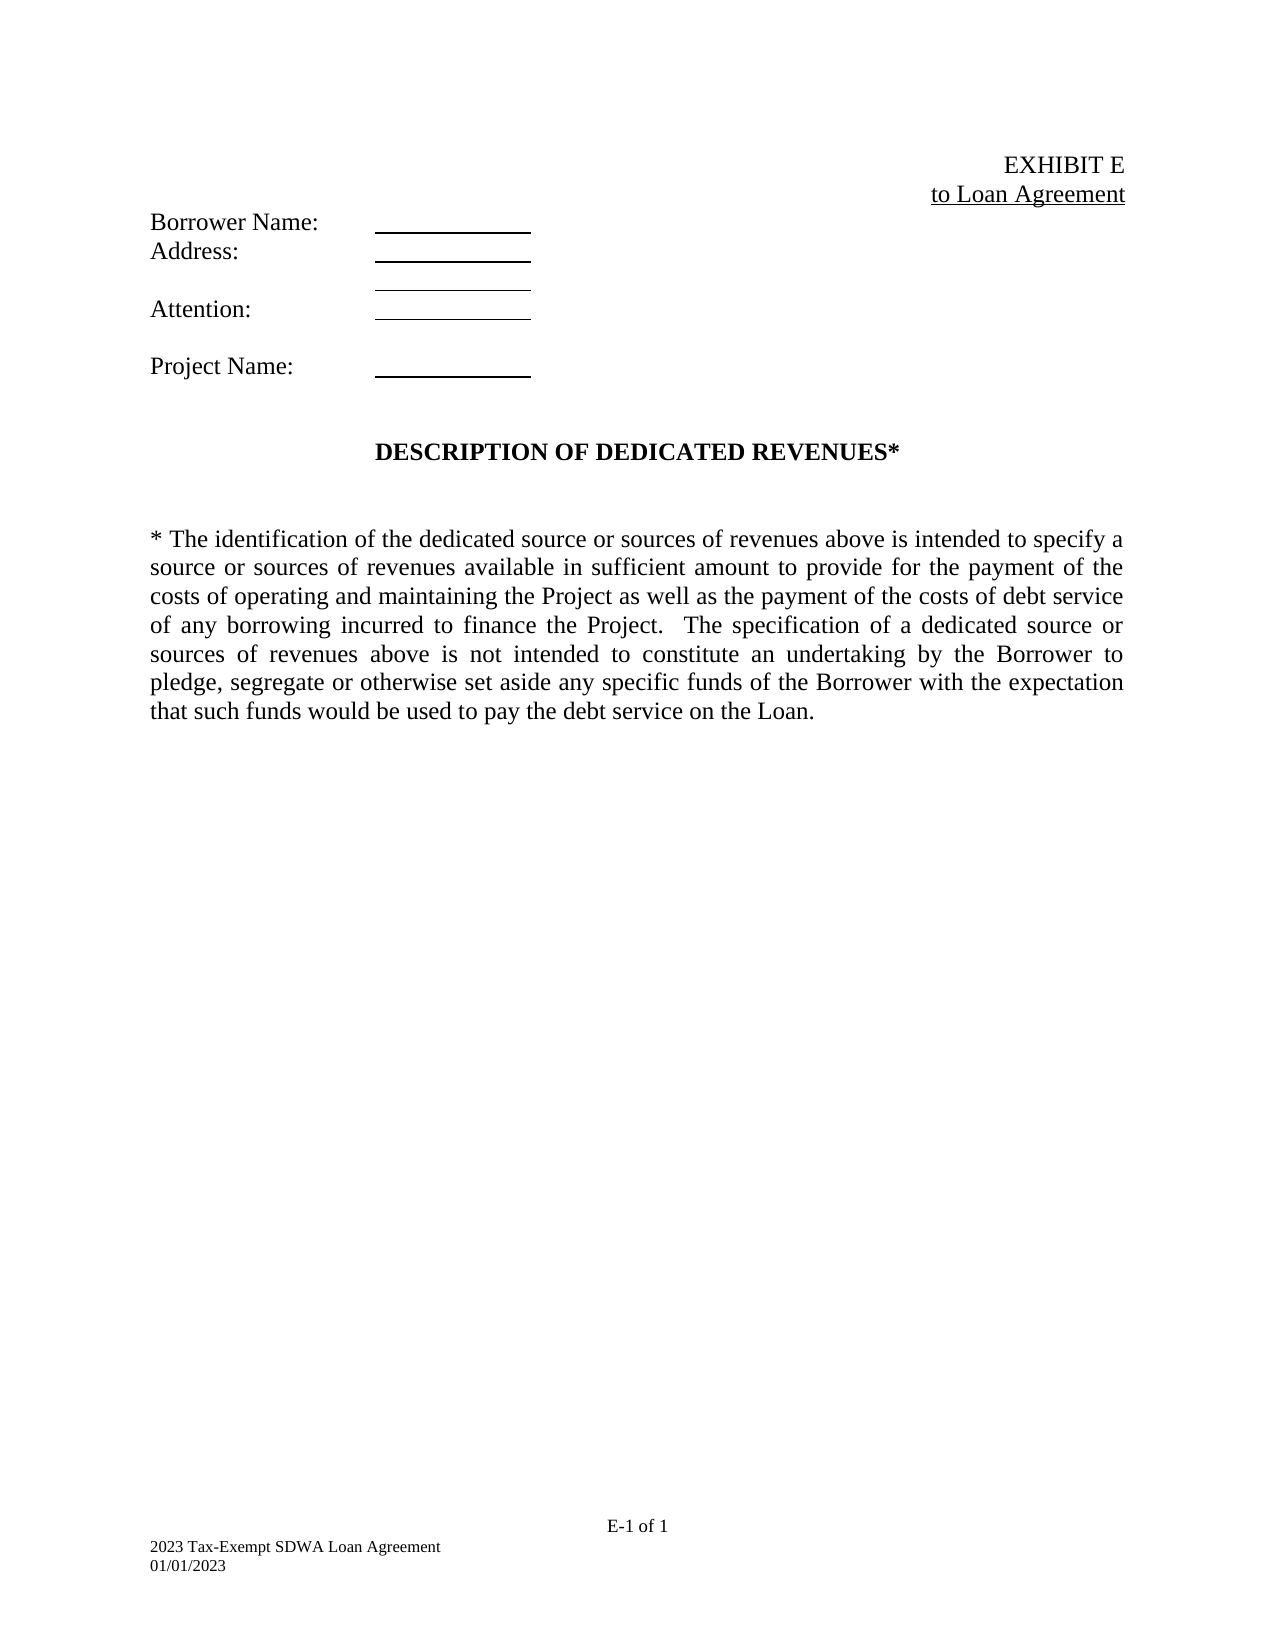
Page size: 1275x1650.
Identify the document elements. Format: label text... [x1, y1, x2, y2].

text Attention: [150, 294, 1125, 322]
text to Loan Agreement [150, 179, 1125, 207]
text DESCRIPTION OF DEDICATED REVENUES* [150, 437, 1125, 466]
text Project Name: [150, 351, 1125, 380]
text EXHIBIT E [150, 150, 1125, 179]
text * The identification of the dedicated source or sources of revenues above is intended to specify a source or sources of revenues available in sufficient amount to provide for the payment of the costs of operating and maintaining the Project as well as the payment of the costs of debt service of any borrowing incurred to finance the Project. The specification of a dedicated source or sources of revenues above is not intended to constitute an undertaking by the Borrower to pledge, segregate or otherwise set aside any specific funds of the Borrower with the expectation that such funds would be used to pay the debt service on the Loan. [150, 524, 1125, 725]
text Address: [150, 236, 1125, 265]
text Borrower Name: [150, 207, 1125, 236]
